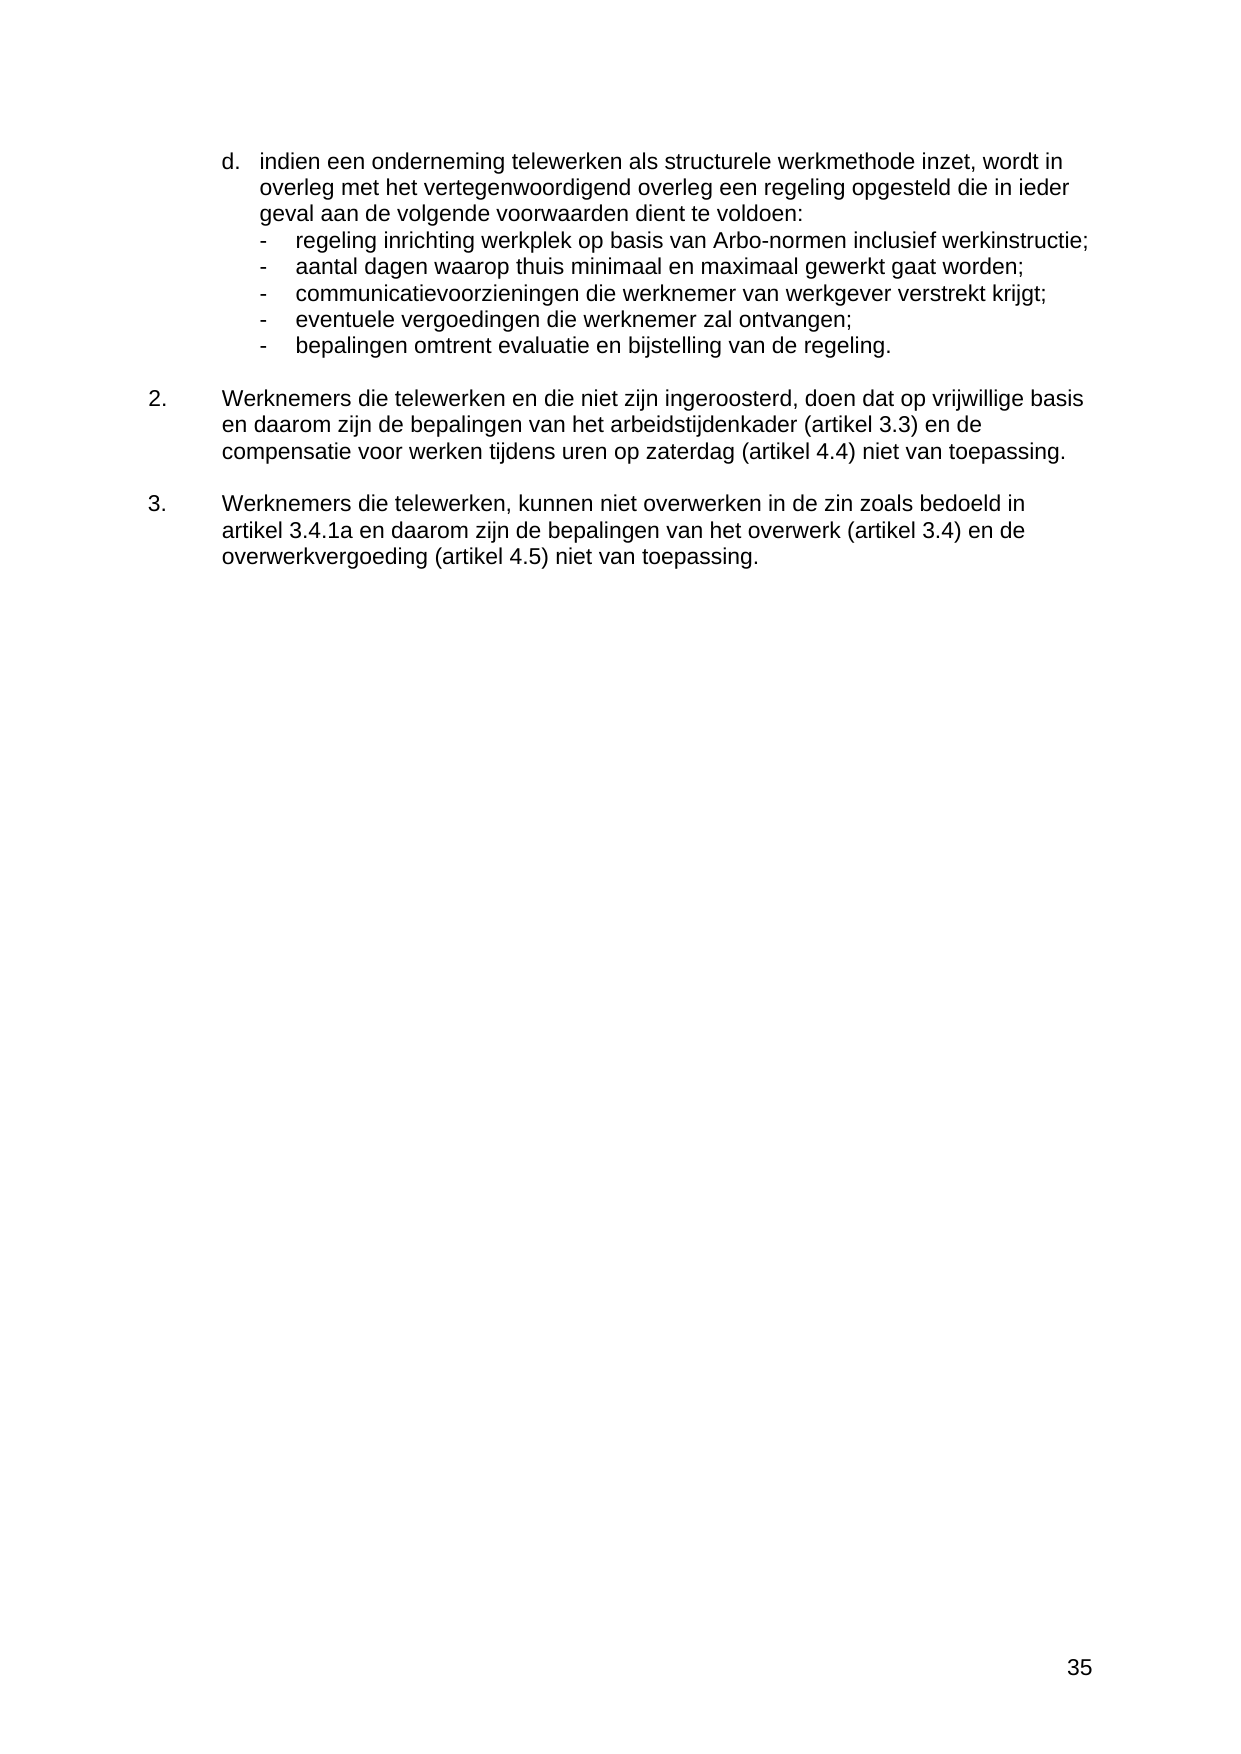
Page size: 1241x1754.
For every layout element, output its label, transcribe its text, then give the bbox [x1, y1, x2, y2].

text - aantal dagen waarop thuis minimaal en maximaal gewerkt gaat worden; [186, 253, 1092, 279]
text - regeling inrichting werkplek op basis van Arbo-normen inclusief werkinstructie; [186, 227, 1092, 253]
text - eventuele vergoedingen die werknemer zal ontvangen; [186, 306, 1092, 332]
list Werknemers die telewerken en die niet zijn ingeroosterd, doen dat op vrijwillige basis en daarom zijn de bepalingen van het arbeidstijdenkader (artikel 3.3) en de compensatie voor werken tijdens uren op zaterdag (artikel 4.4) niet van toepassing. [148, 385, 1092, 464]
list Werknemers die telewerken, kunnen niet overwerken in de zin zoals bedoeld in artikel 3.4.1a en daarom zijn de bepalingen van het overwerk (artikel 3.4) en de overwerkvergoeding (artikel 4.5) niet van toepassing. [148, 490, 1092, 569]
list indien een onderneming telewerken als structurele werkmethode inzet, wordt in overleg met het vertegenwoordigend overleg een regeling opgesteld die in ieder geval aan de volgende voorwaarden dient te voldoen: [221, 148, 1092, 227]
text - communicatievoorzieningen die werknemer van werkgever verstrekt krijgt; [186, 279, 1092, 306]
text - bepalingen omtrent evaluatie en bijstelling van de regeling. [186, 332, 1092, 358]
